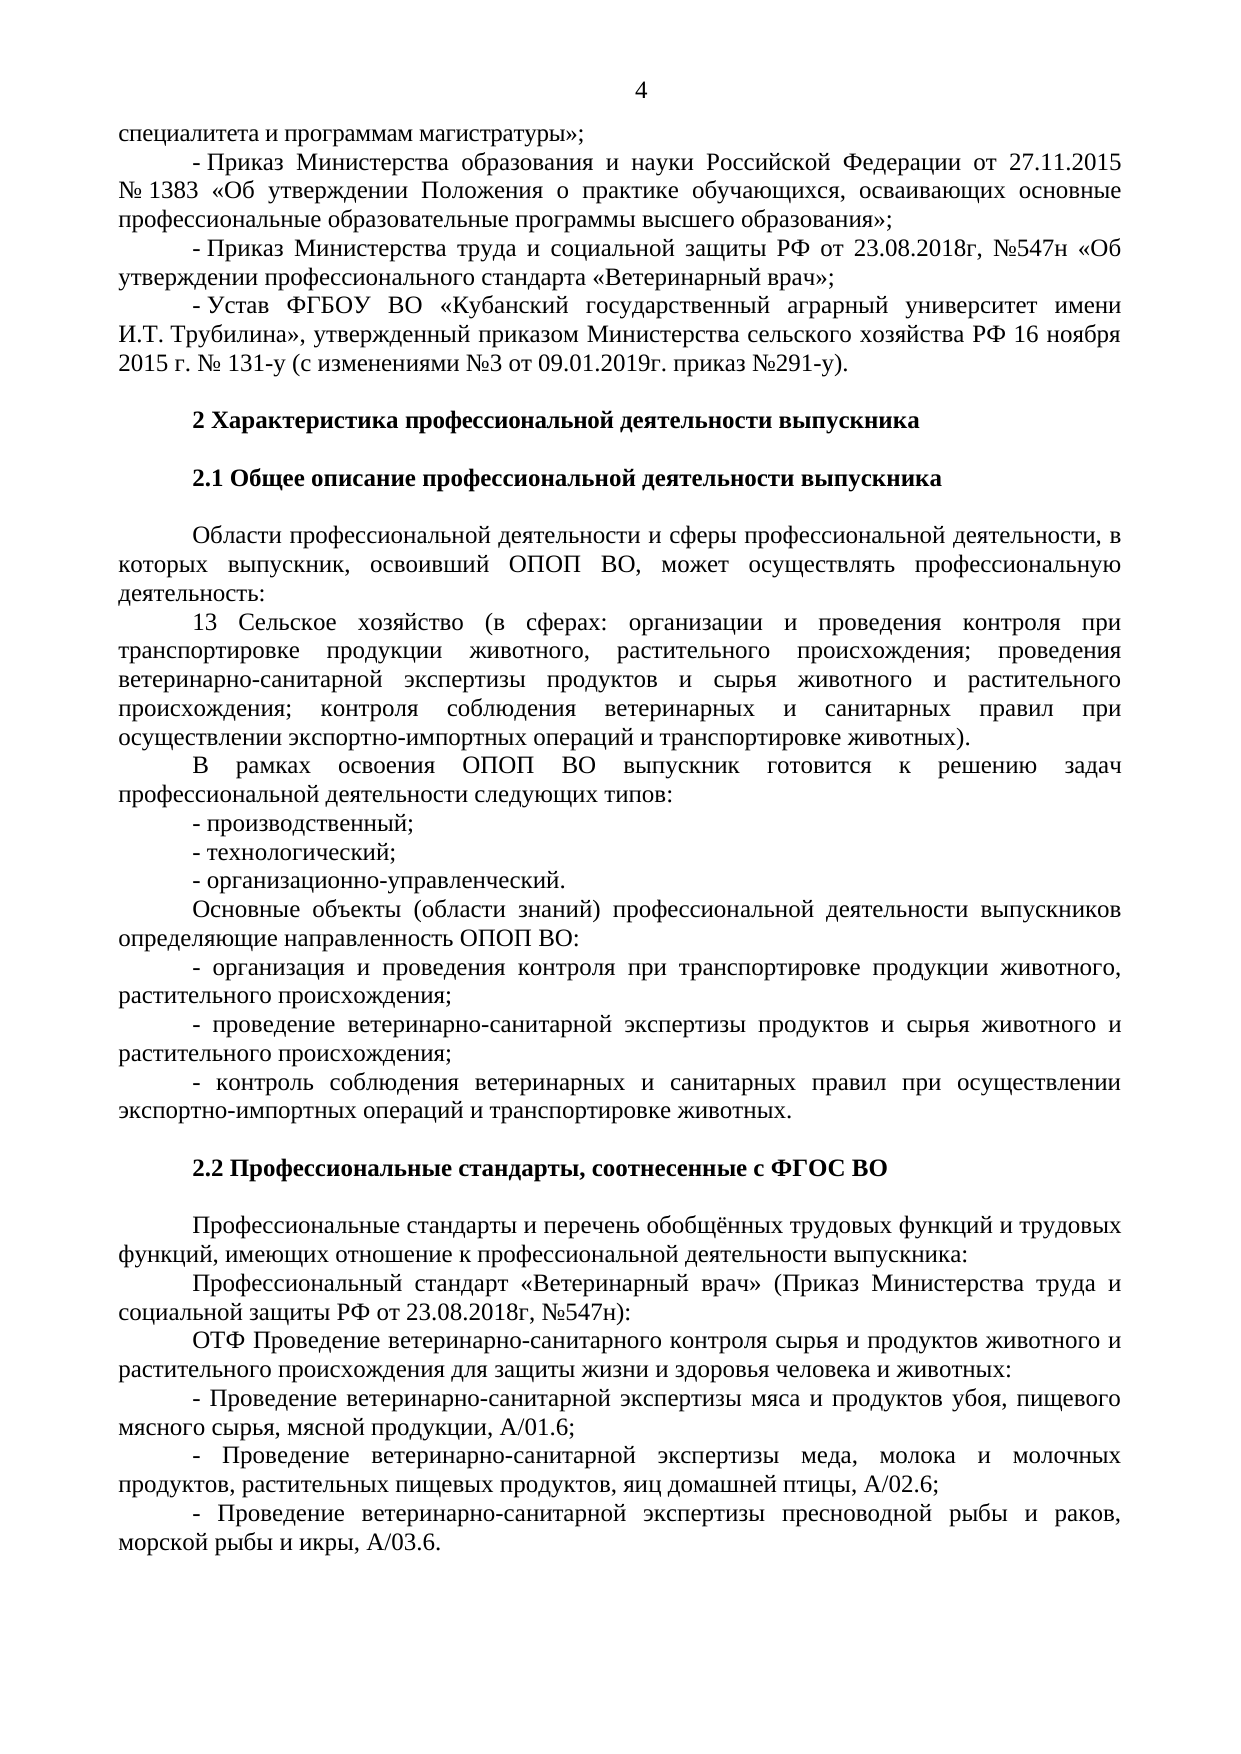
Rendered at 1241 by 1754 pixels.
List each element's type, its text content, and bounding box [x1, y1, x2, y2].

text - Проведение ветеринарно-санитарной экспертизы пресноводной рыбы и раков, морской рыбы и икры, А/03.6. [118, 1498, 1122, 1556]
text - Проведение ветеринарно-санитарной экспертизы меда, молока и молочных продуктов, растительных пищевых продуктов, яиц домашней птицы, А/02.6; [118, 1441, 1122, 1498]
text - Приказ Министерства труда и социальной защиты РФ от 23.08.2018г, №547н «Об утверждении профессионального стандарта «Ветеринарный врач»; [118, 233, 1122, 291]
text - Устав ФГБОУ ВО «Кубанский государственный аграрный университет имени И.Т. Трубилина», утвержденный приказом Министерства сельского хозяйства РФ 16 ноября 2015 г. № 131-у (с изменениями №3 от 09.01.2019г. приказ №291-у). [118, 291, 1122, 377]
text - проведение ветеринарно-санитарной экспертизы продуктов и сырья животного и растительного происхождения; [118, 1009, 1122, 1067]
text Профессиональные стандарты и перечень обобщённых трудовых функций и трудовых функций, имеющих отношение к профессиональной деятельности выпускника: [118, 1211, 1122, 1268]
text 2.1 Общее описание профессиональной деятельности выпускника [118, 463, 1122, 492]
text 2.2 Профессиональные стандарты, соотнесенные с ФГОС ВО [118, 1153, 1122, 1182]
text - технологический; [118, 837, 1122, 866]
text Профессиональный стандарт «Ветеринарный врач» (Приказ Министерства труда и социальной защиты РФ от 23.08.2018г, №547н): [118, 1268, 1122, 1326]
text В рамках освоения ОПОП ВО выпускник готовится к решению задач профессиональной деятельности следующих типов: [118, 751, 1122, 808]
text - Приказ Министерства образования и науки Российской Федерации от 27.11.2015 № 1383 «Об утверждении Положения о практике обучающихся, осваивающих основные профессиональные образовательные программы высшего образования»; [118, 147, 1122, 233]
text - организационно-управленческий. [118, 866, 1122, 894]
text Основные объекты (области знаний) профессиональной деятельности выпускников определяющие направленность ОПОП ВО: [118, 894, 1122, 952]
text - организация и проведения контроля при транспортировке продукции животного, растительного происхождения; [118, 952, 1122, 1009]
text 13 Сельское хозяйство (в сферах: организации и проведения контроля при транспортировке продукции животного, растительного происхождения; проведения ветеринарно-санитарной экспертизы продуктов и сырья животного и растительного происхождения; контроля соблюдения ветеринарных и санитарных правил при осуществлении экспортно-импортных операций и транспортировке животных). [118, 607, 1122, 751]
text Области профессиональной деятельности и сферы профессиональной деятельности, в которых выпускник, освоивший ОПОП ВО, может осуществлять профессиональную деятельность: [118, 521, 1122, 607]
text - Проведение ветеринарно-санитарной экспертизы мяса и продуктов убоя, пищевого мясного сырья, мясной продукции, А/01.6; [118, 1383, 1122, 1441]
text - производственный; [118, 808, 1122, 837]
text ОТФ Проведение ветеринарно-санитарного контроля сырья и продуктов животного и растительного происхождения для защиты жизни и здоровья человека и животных: [118, 1326, 1122, 1383]
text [118, 118, 1122, 147]
text 2 Характеристика профессиональной деятельности выпускника [118, 406, 1122, 434]
text - контроль соблюдения ветеринарных и санитарных правил при осуществлении экспортно-импортных операций и транспортировке животных. [118, 1067, 1122, 1124]
